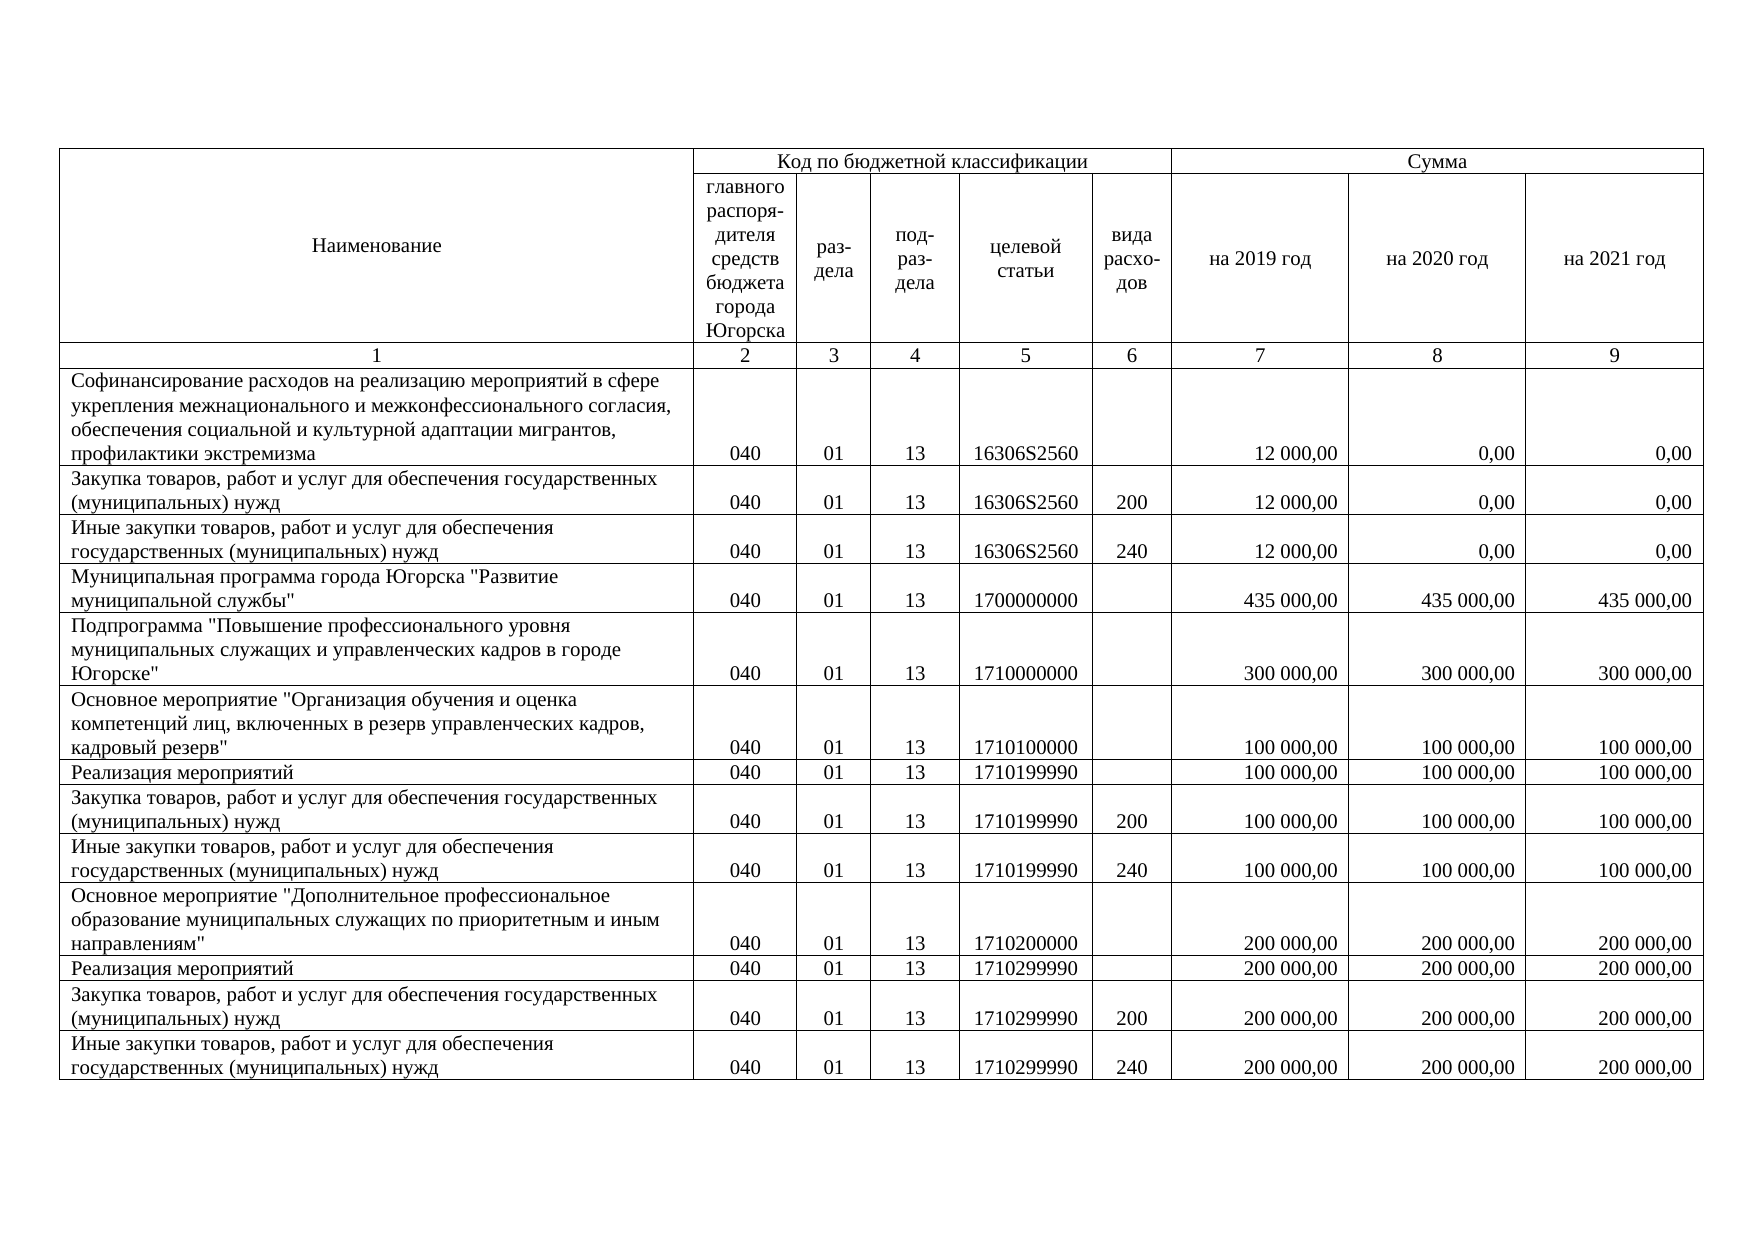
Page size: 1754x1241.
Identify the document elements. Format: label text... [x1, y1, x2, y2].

table_cell [1093, 564, 1171, 612]
table_cell 040 [694, 466, 796, 514]
table_cell 0,00 [1349, 515, 1525, 563]
table_cell 16306S2560 [960, 369, 1092, 465]
table_cell 435 000,00 [1172, 564, 1348, 612]
table_cell Закупка товаров, работ и услуг для обеспечения государственных (муниципальных) нужд [60, 466, 693, 514]
table_cell 435 000,00 [1349, 564, 1525, 612]
table_cell 01 [797, 466, 870, 514]
table_header Код по бюджетной классификации [694, 149, 1171, 173]
table_cell 13 [871, 369, 959, 465]
table_cell 9 [1526, 343, 1703, 367]
table_cell 100 000,00 [1172, 760, 1348, 784]
table_cell 13 [871, 515, 959, 563]
table_cell 12 000,00 [1172, 369, 1348, 465]
table_cell 13 [871, 981, 959, 1029]
table_cell 040 [694, 883, 796, 955]
table_cell Иные закупки товаров, работ и услуг для обеспечения государственных (муниципальных) нужд [60, 515, 693, 563]
table_cell 01 [797, 613, 870, 685]
table_header Наименование [60, 149, 693, 342]
table_cell 100 000,00 [1526, 686, 1703, 759]
table_header Сумма [1172, 149, 1703, 173]
table_cell 200 000,00 [1349, 1031, 1525, 1079]
table_cell [1093, 686, 1171, 759]
table_cell 01 [797, 1031, 870, 1079]
table_cell 1710000000 [960, 613, 1092, 685]
table_cell 1710299990 [960, 1031, 1092, 1079]
table_cell 200 000,00 [1172, 956, 1348, 980]
table_cell Основное мероприятие "Организация обучения и оценка компетенций лиц, включенных в резерв управленческих кадров, кадровый резерв" [60, 686, 693, 759]
table_cell 12 000,00 [1172, 466, 1348, 514]
table_cell 3 [797, 343, 870, 367]
table_cell 100 000,00 [1172, 834, 1348, 882]
table_cell 01 [797, 686, 870, 759]
table_cell 100 000,00 [1526, 760, 1703, 784]
table_cell под-раз-дела [871, 174, 959, 342]
table_cell 01 [797, 369, 870, 465]
table_cell Иные закупки товаров, работ и услуг для обеспечения государственных (муниципальных) нужд [60, 834, 693, 882]
table_cell 0,00 [1526, 369, 1703, 465]
table_cell 200 000,00 [1526, 1031, 1703, 1079]
table_cell 100 000,00 [1349, 834, 1525, 882]
table_cell 13 [871, 466, 959, 514]
table_cell 200 000,00 [1349, 883, 1525, 955]
table_cell 1710100000 [960, 686, 1092, 759]
table_cell 200 [1093, 981, 1171, 1029]
table_cell [1093, 883, 1171, 955]
table_cell 300 000,00 [1172, 613, 1348, 685]
table_cell 0,00 [1349, 466, 1525, 514]
table_cell Основное мероприятие "Дополнительное профессиональное образование муниципальных служащих по приоритетным и иным направлениям" [60, 883, 693, 955]
table_cell 200 000,00 [1349, 956, 1525, 980]
table_cell раз-дела [797, 174, 870, 342]
table_cell 435 000,00 [1526, 564, 1703, 612]
table_cell 040 [694, 760, 796, 784]
table_cell 1710199990 [960, 760, 1092, 784]
table_cell 100 000,00 [1172, 686, 1348, 759]
table_cell 300 000,00 [1526, 613, 1703, 685]
table_cell 200 000,00 [1526, 883, 1703, 955]
table_cell 01 [797, 834, 870, 882]
table_cell 7 [1172, 343, 1348, 367]
table_cell 040 [694, 613, 796, 685]
table_cell 01 [797, 785, 870, 833]
table_cell на 2020 год [1349, 174, 1525, 342]
table_cell 240 [1093, 834, 1171, 882]
table_cell 13 [871, 760, 959, 784]
table_cell 100 000,00 [1349, 686, 1525, 759]
table_cell 13 [871, 834, 959, 882]
table_cell 16306S2560 [960, 466, 1092, 514]
table_cell 1710199990 [960, 834, 1092, 882]
table_cell 200 000,00 [1349, 981, 1525, 1029]
table_cell 1700000000 [960, 564, 1092, 612]
table_cell Закупка товаров, работ и услуг для обеспечения государственных (муниципальных) нужд [60, 981, 693, 1029]
table_cell [1093, 613, 1171, 685]
table_cell 01 [797, 981, 870, 1029]
table_cell 4 [871, 343, 959, 367]
table_cell 040 [694, 686, 796, 759]
table_cell 5 [960, 343, 1092, 367]
table_cell [1093, 760, 1171, 784]
table_cell целевой статьи [960, 174, 1092, 342]
table_cell 13 [871, 785, 959, 833]
table_cell 040 [694, 956, 796, 980]
table_cell 040 [694, 564, 796, 612]
table_cell 13 [871, 883, 959, 955]
table_cell 040 [694, 981, 796, 1029]
table_cell 1710199990 [960, 785, 1092, 833]
table_cell Софинансирование расходов на реализацию мероприятий в сфере укрепления межнационального и межконфессионального согласия, обеспечения социальной и культурной адаптации мигрантов, профилактики экстремизма [60, 369, 693, 465]
table_cell Закупка товаров, работ и услуг для обеспечения государственных (муниципальных) нужд [60, 785, 693, 833]
table_cell 2 [694, 343, 796, 367]
table_cell 040 [694, 515, 796, 563]
table_cell 12 000,00 [1172, 515, 1348, 563]
table_cell 01 [797, 760, 870, 784]
table_cell 0,00 [1349, 369, 1525, 465]
table_cell 200 000,00 [1172, 883, 1348, 955]
table_cell 200 000,00 [1526, 956, 1703, 980]
table_cell 200 000,00 [1172, 981, 1348, 1029]
table_cell 0,00 [1526, 515, 1703, 563]
table_cell 0,00 [1526, 466, 1703, 514]
table_cell 16306S2560 [960, 515, 1092, 563]
table_cell на 2021 год [1526, 174, 1703, 342]
table_cell 1710200000 [960, 883, 1092, 955]
table_cell 01 [797, 883, 870, 955]
table_cell 240 [1093, 515, 1171, 563]
table_cell 1 [60, 343, 693, 367]
table_cell 200 000,00 [1526, 981, 1703, 1029]
table_cell 240 [1093, 1031, 1171, 1079]
table_cell 13 [871, 956, 959, 980]
table_cell 13 [871, 686, 959, 759]
table_cell 040 [694, 1031, 796, 1079]
table_cell [1093, 369, 1171, 465]
table_cell 6 [1093, 343, 1171, 367]
table_cell [1093, 956, 1171, 980]
table_cell 040 [694, 785, 796, 833]
table_cell 13 [871, 613, 959, 685]
table_cell 040 [694, 834, 796, 882]
table_cell главного распоря-дителя средств бюджета города Югорска [694, 174, 796, 342]
table_cell 200 [1093, 785, 1171, 833]
table_cell 13 [871, 564, 959, 612]
table_cell Реализация мероприятий [60, 760, 693, 784]
table_cell 13 [871, 1031, 959, 1079]
table_cell Иные закупки товаров, работ и услуг для обеспечения государственных (муниципальных) нужд [60, 1031, 693, 1079]
table_cell 8 [1349, 343, 1525, 367]
table_cell Подпрограмма "Повышение профессионального уровня муниципальных служащих и управленческих кадров в городе Югорске" [60, 613, 693, 685]
table_cell 100 000,00 [1526, 834, 1703, 882]
table_cell 040 [694, 369, 796, 465]
table_cell 01 [797, 515, 870, 563]
table_cell 100 000,00 [1349, 785, 1525, 833]
table_cell Реализация мероприятий [60, 956, 693, 980]
table_cell на 2019 год [1172, 174, 1348, 342]
table_cell 100 000,00 [1172, 785, 1348, 833]
table_cell 200 [1093, 466, 1171, 514]
table_cell 1710299990 [960, 956, 1092, 980]
table_cell 100 000,00 [1349, 760, 1525, 784]
table_cell 1710299990 [960, 981, 1092, 1029]
table_cell 01 [797, 956, 870, 980]
table_cell 300 000,00 [1349, 613, 1525, 685]
table_cell вида расхо-дов [1093, 174, 1171, 342]
table_cell 200 000,00 [1172, 1031, 1348, 1079]
table_cell 100 000,00 [1526, 785, 1703, 833]
table_cell Муниципальная программа города Югорска "Развитие муниципальной службы" [60, 564, 693, 612]
table_cell 01 [797, 564, 870, 612]
